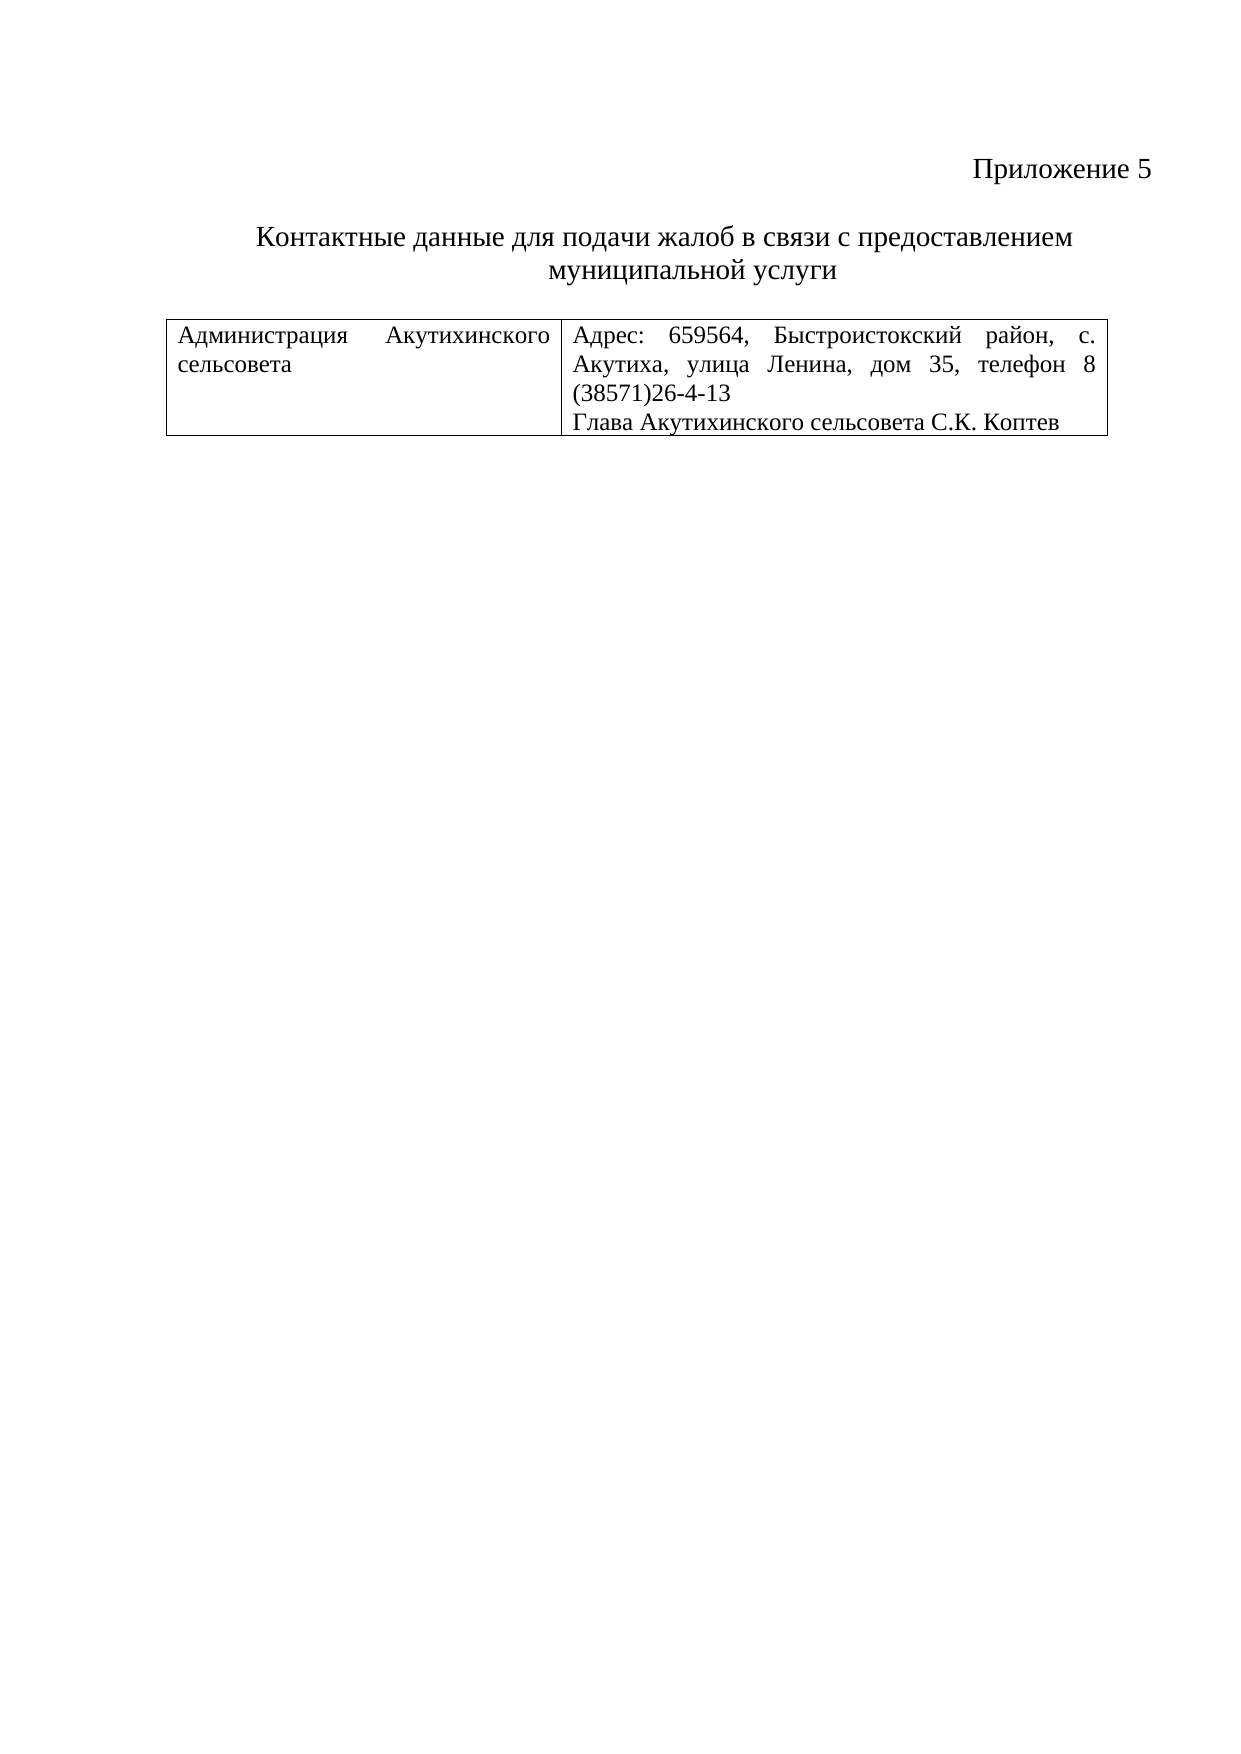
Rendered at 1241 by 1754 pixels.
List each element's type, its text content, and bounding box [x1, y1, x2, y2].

text Приложение 5 [177, 152, 1152, 185]
text муниципальной услуги [177, 252, 1152, 286]
text Контактные данные для подачи жалоб в связи с предоставлением [177, 219, 1152, 252]
table_header Адрес: 659564, Быстроистокский район, с. Акутиха, улица Ленина, дом 35, телефон 8 (38571)26-4-13 Глава Акутихинского сельсовета С.К. Коптев [562, 320, 1107, 435]
table_header Администрация Акутихинского сельсовета [167, 320, 561, 435]
